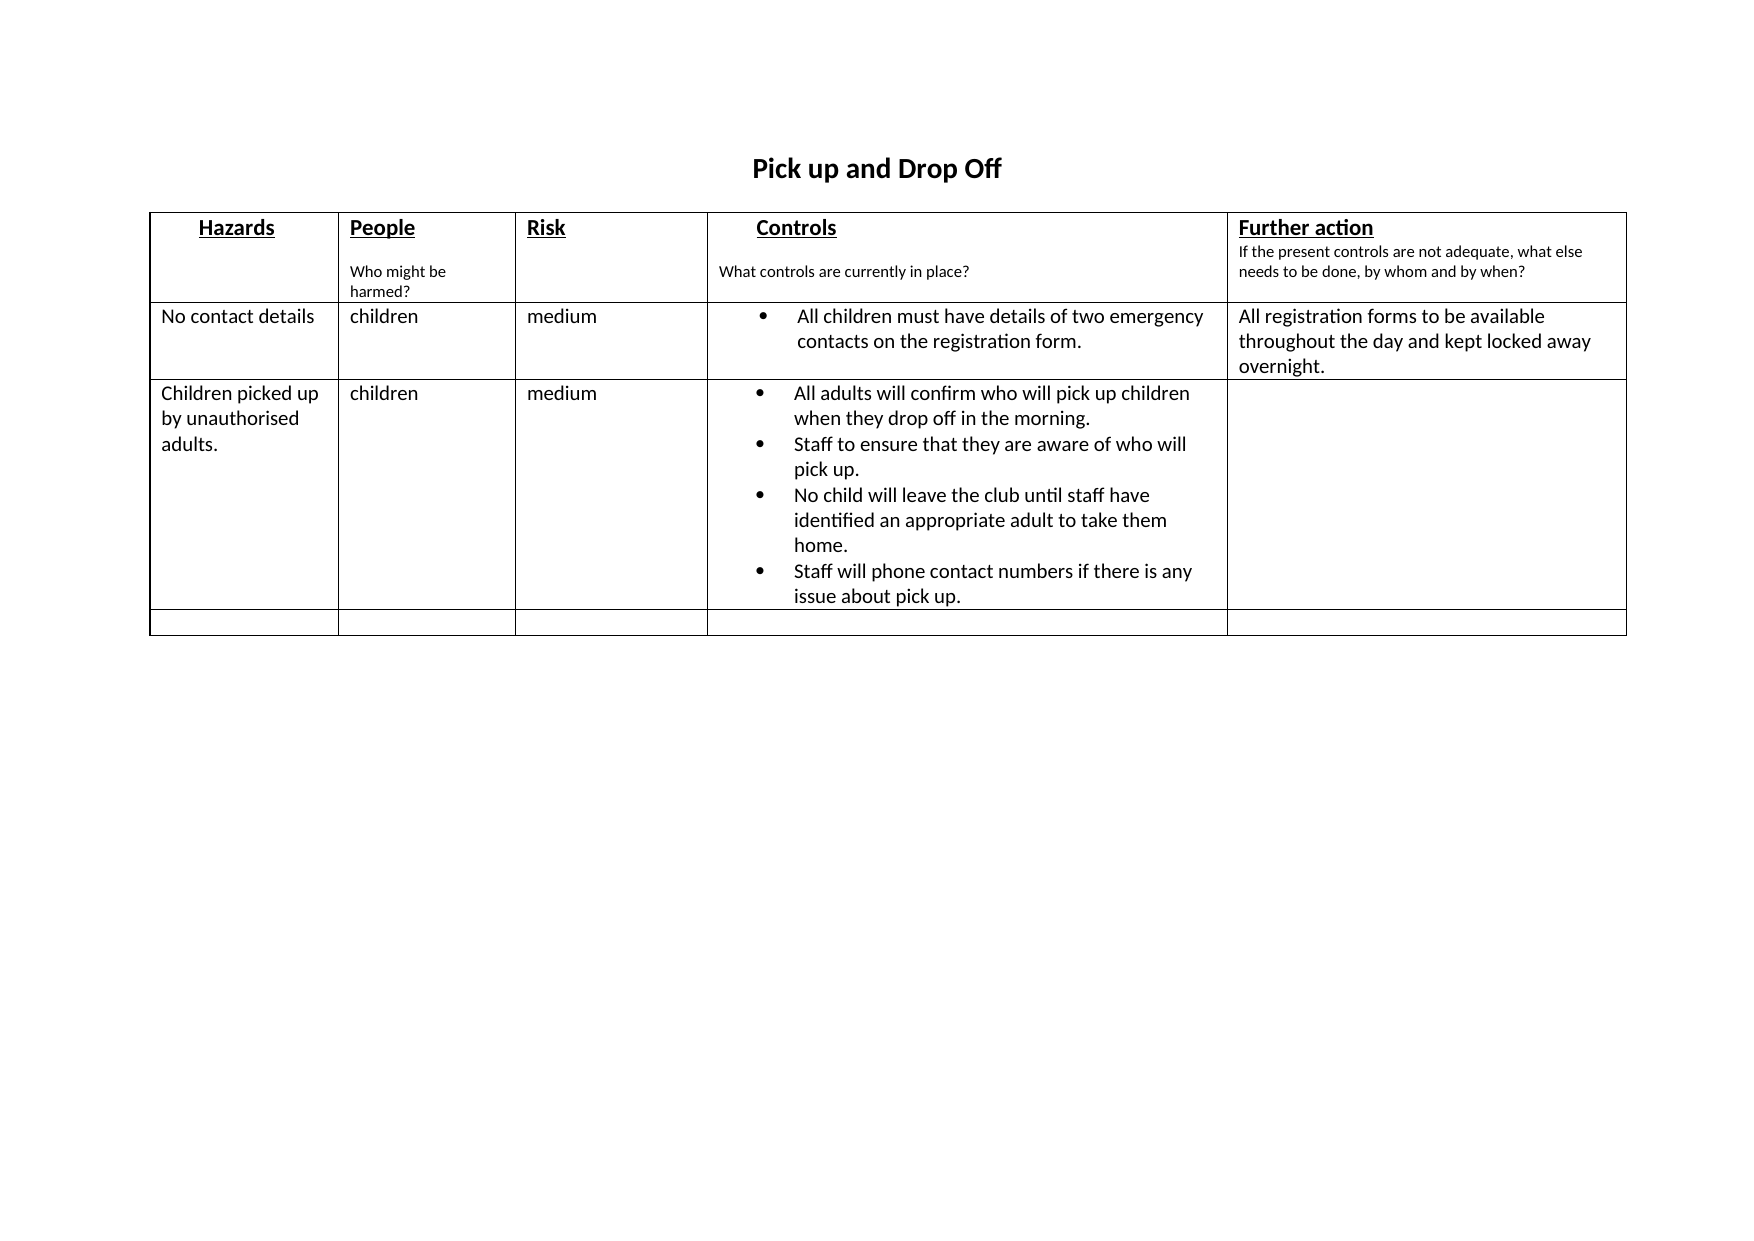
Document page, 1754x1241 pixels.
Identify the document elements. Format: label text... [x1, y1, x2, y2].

table_cell [339, 610, 515, 635]
table_header Controls What controls are currently in place? [708, 213, 1227, 302]
table_cell All adults will confirm who will pick up children when they drop off in the morning. Staff to ensure that they are aware of who will pick up. No child will leave the club until staff have identified an appropriate adult to take them home. Staff will phone contact numbers if there is any issue about pick up. [708, 380, 1227, 609]
table_cell Children picked up by unauthorised adults. [151, 380, 338, 609]
table_header Risk [516, 213, 707, 302]
table_cell All registration forms to be available throughout the day and kept locked away overnight. [1228, 303, 1626, 379]
table_cell [151, 610, 338, 635]
table_cell No contact details [151, 303, 338, 379]
table_cell medium [516, 303, 707, 379]
table_cell [1228, 380, 1626, 609]
text Pick up and Drop Off [150, 150, 1604, 186]
table_header People Who might be harmed? [339, 213, 515, 302]
table_cell children [339, 303, 515, 379]
table_cell medium [516, 380, 707, 609]
table_header Hazards [151, 213, 338, 302]
table_cell children [339, 380, 515, 609]
table_cell All children must have details of two emergency contacts on the registration form. [708, 303, 1227, 379]
table_cell [1228, 610, 1626, 635]
table_header Further action If the present controls are not adequate, what else needs to be done, by whom and by when? [1228, 213, 1626, 302]
table_cell [708, 610, 1227, 635]
table_cell [516, 610, 707, 635]
